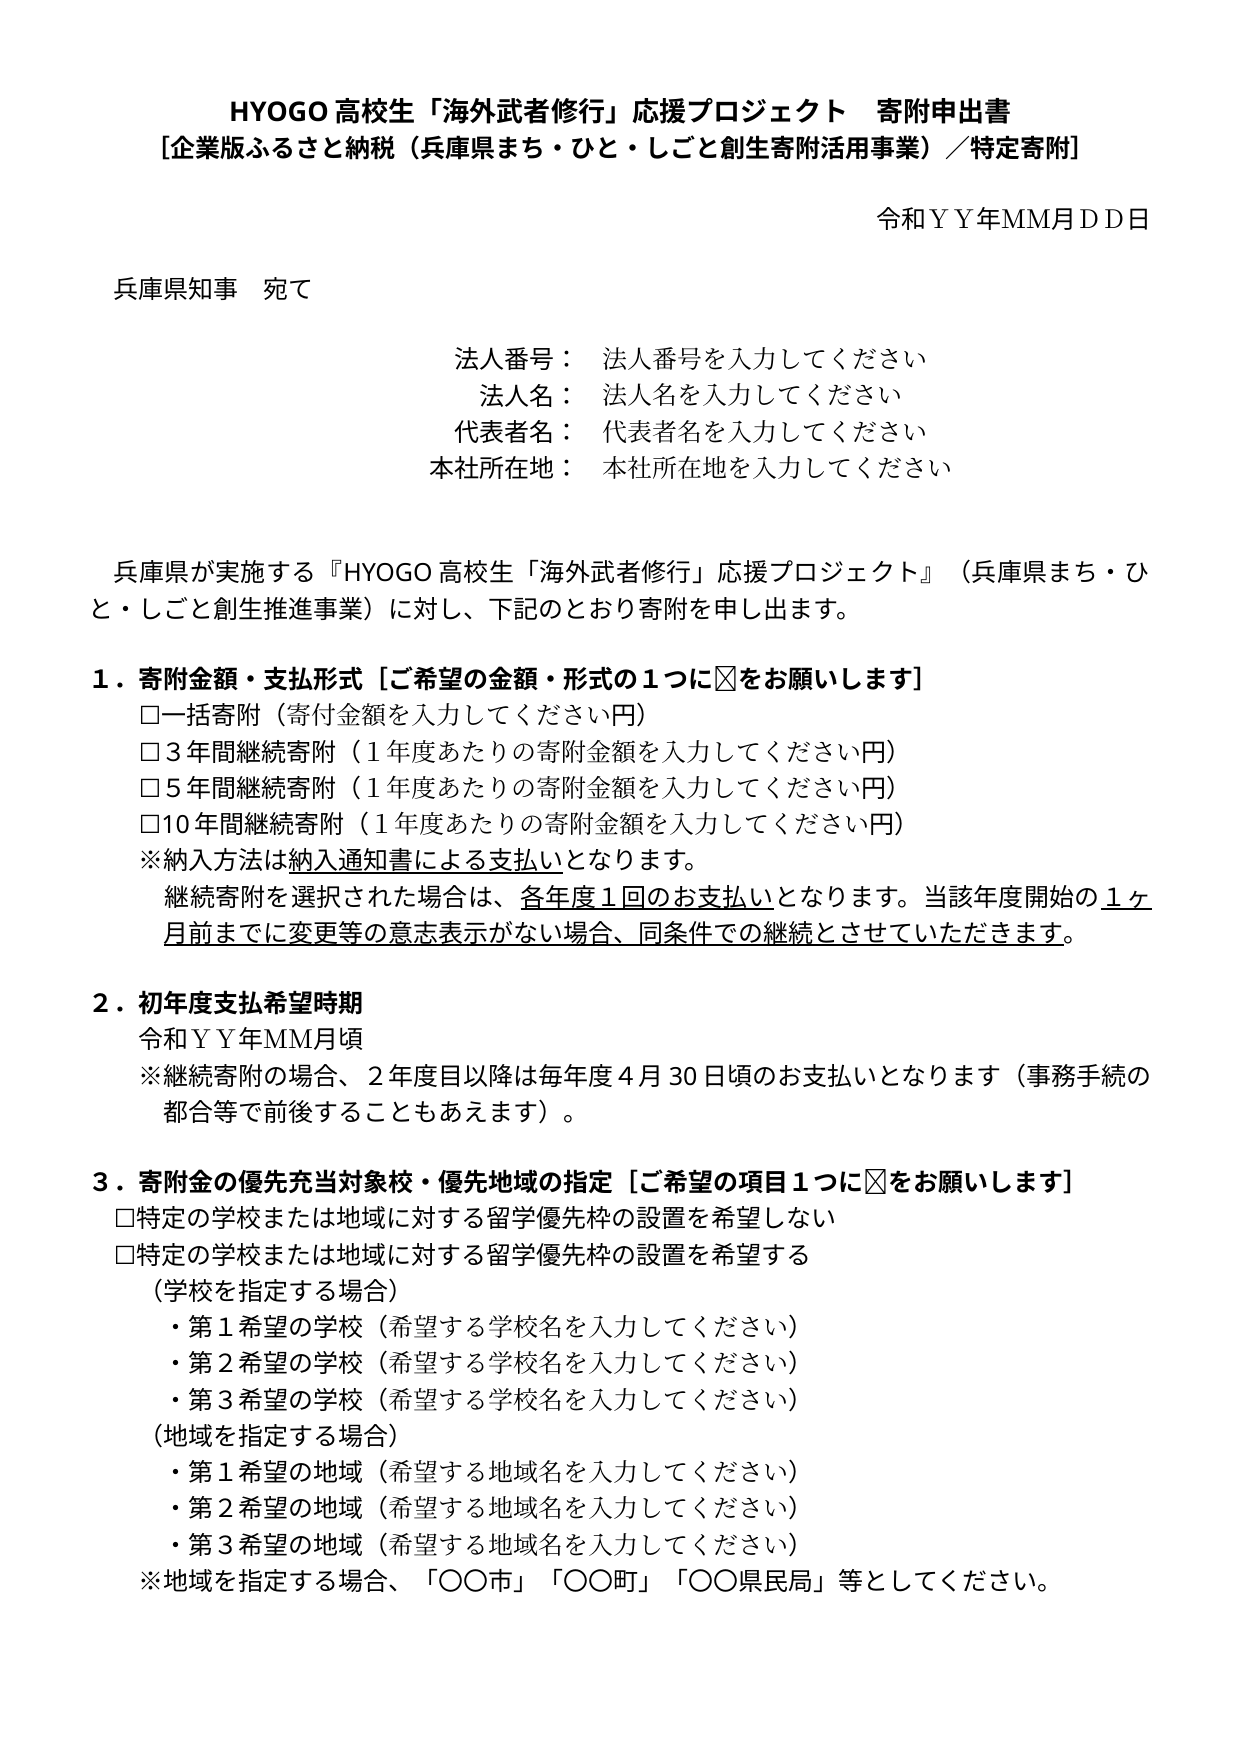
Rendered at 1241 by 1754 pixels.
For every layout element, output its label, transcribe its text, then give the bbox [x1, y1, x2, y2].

text ・第２希望の地域（） [89, 1489, 1152, 1525]
text ・第２希望の学校（） [89, 1344, 1152, 1380]
text HYOGO高校生「海外武者修行」応援プロジェクト 寄附申出書 [89, 89, 1152, 129]
table_header 法人番号： [310, 340, 591, 376]
text ５年間継続寄附（円） [89, 768, 1152, 804]
text ・第３希望の地域（） [89, 1525, 1152, 1561]
text ３年間継続寄附（円） [89, 732, 1152, 768]
text ２．初年度支払希望時期 [89, 983, 1152, 1020]
text 10年間継続寄附（円） [89, 804, 1152, 841]
text ・第１希望の地域（） [89, 1453, 1152, 1489]
text ※納入方法は納入通知書による支払いとなります。 [89, 841, 1152, 877]
text （地域を指定する場合） [89, 1416, 1152, 1453]
text 兵庫県知事 宛て [89, 269, 1152, 306]
text 兵庫県が実施する『HYOGO高校生「海外武者修行」応援プロジェクト』（兵庫県まち・ひと・しごと創生推進事業）に対し、下記のとおり寄附を申し出ます。 [89, 553, 1152, 625]
text （学校を指定する場合） [89, 1271, 1152, 1308]
text ・第３希望の学校（） [89, 1380, 1152, 1416]
text ３．寄附金の優先充当対象校・優先地域の指定［ご希望の項目１つにをお願いします］ [89, 1163, 1152, 1199]
text ※地域を指定する場合、「〇〇市」「〇〇町」「〇〇県民局」等としてください。 [89, 1561, 1152, 1598]
text 令和年月頃 [89, 1020, 1152, 1056]
table_cell 代表者名： [310, 412, 591, 448]
table_cell 法人名： [310, 376, 591, 412]
text 特定の学校または地域に対する留学優先枠の設置を希望しない [89, 1199, 1152, 1235]
text ・第１希望の学校（） [89, 1308, 1152, 1344]
text 一括寄附（円） [89, 696, 1152, 732]
text ※継続寄附の場合、２年度目以降は毎年度４月30日頃のお支払いとなります（事務手続の都合等で前後することもあえます）。 [89, 1056, 1152, 1128]
text ［企業版ふるさと納税（兵庫県まち・ひと・しごと創生寄附活用事業）／特定寄附］ [89, 129, 1152, 165]
text 継続寄附を選択された場合は、各年度１回のお支払いとなります。当該年度開始の１ヶ月前までに変更等の意志表示がない場合、同条件での継続とさせていただきます。 [89, 877, 1152, 949]
text 特定の学校または地域に対する留学優先枠の設置を希望する [89, 1235, 1152, 1271]
table_cell 本社所在地： [310, 449, 591, 485]
text 令和年月日 [89, 199, 1152, 235]
text １．寄附金額・支払形式［ご希望の金額・形式の１つにをお願いします］ [89, 659, 1152, 696]
